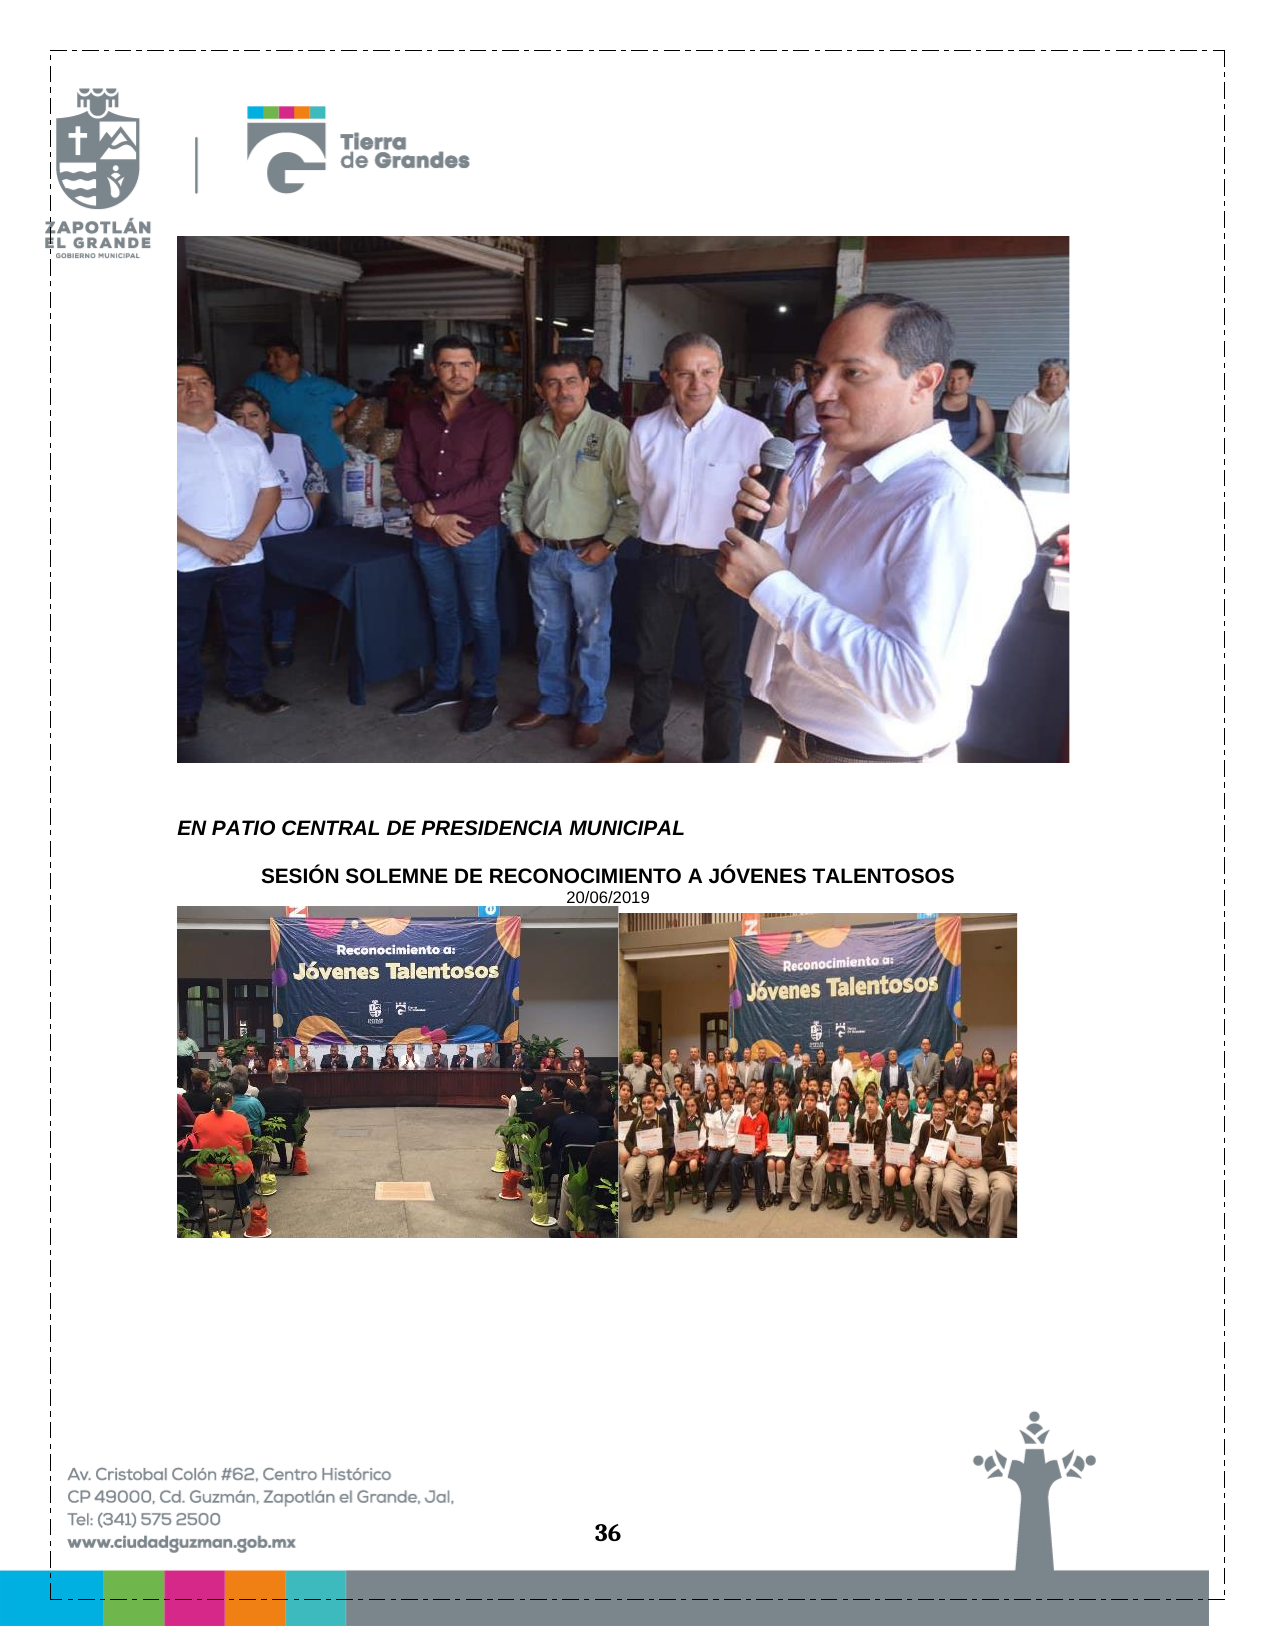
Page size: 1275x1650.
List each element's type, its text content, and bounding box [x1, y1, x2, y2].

picture [0, 28, 1246, 1650]
text SESIÓN SOLEMNE DE RECONOCIMIENTO A JÓVENES TALENTOSOS [177, 863, 1039, 887]
text EN PATIO CENTRAL DE PRESIDENCIA MUNICIPAL [177, 816, 1039, 839]
text 20/06/2019 [177, 887, 1039, 907]
